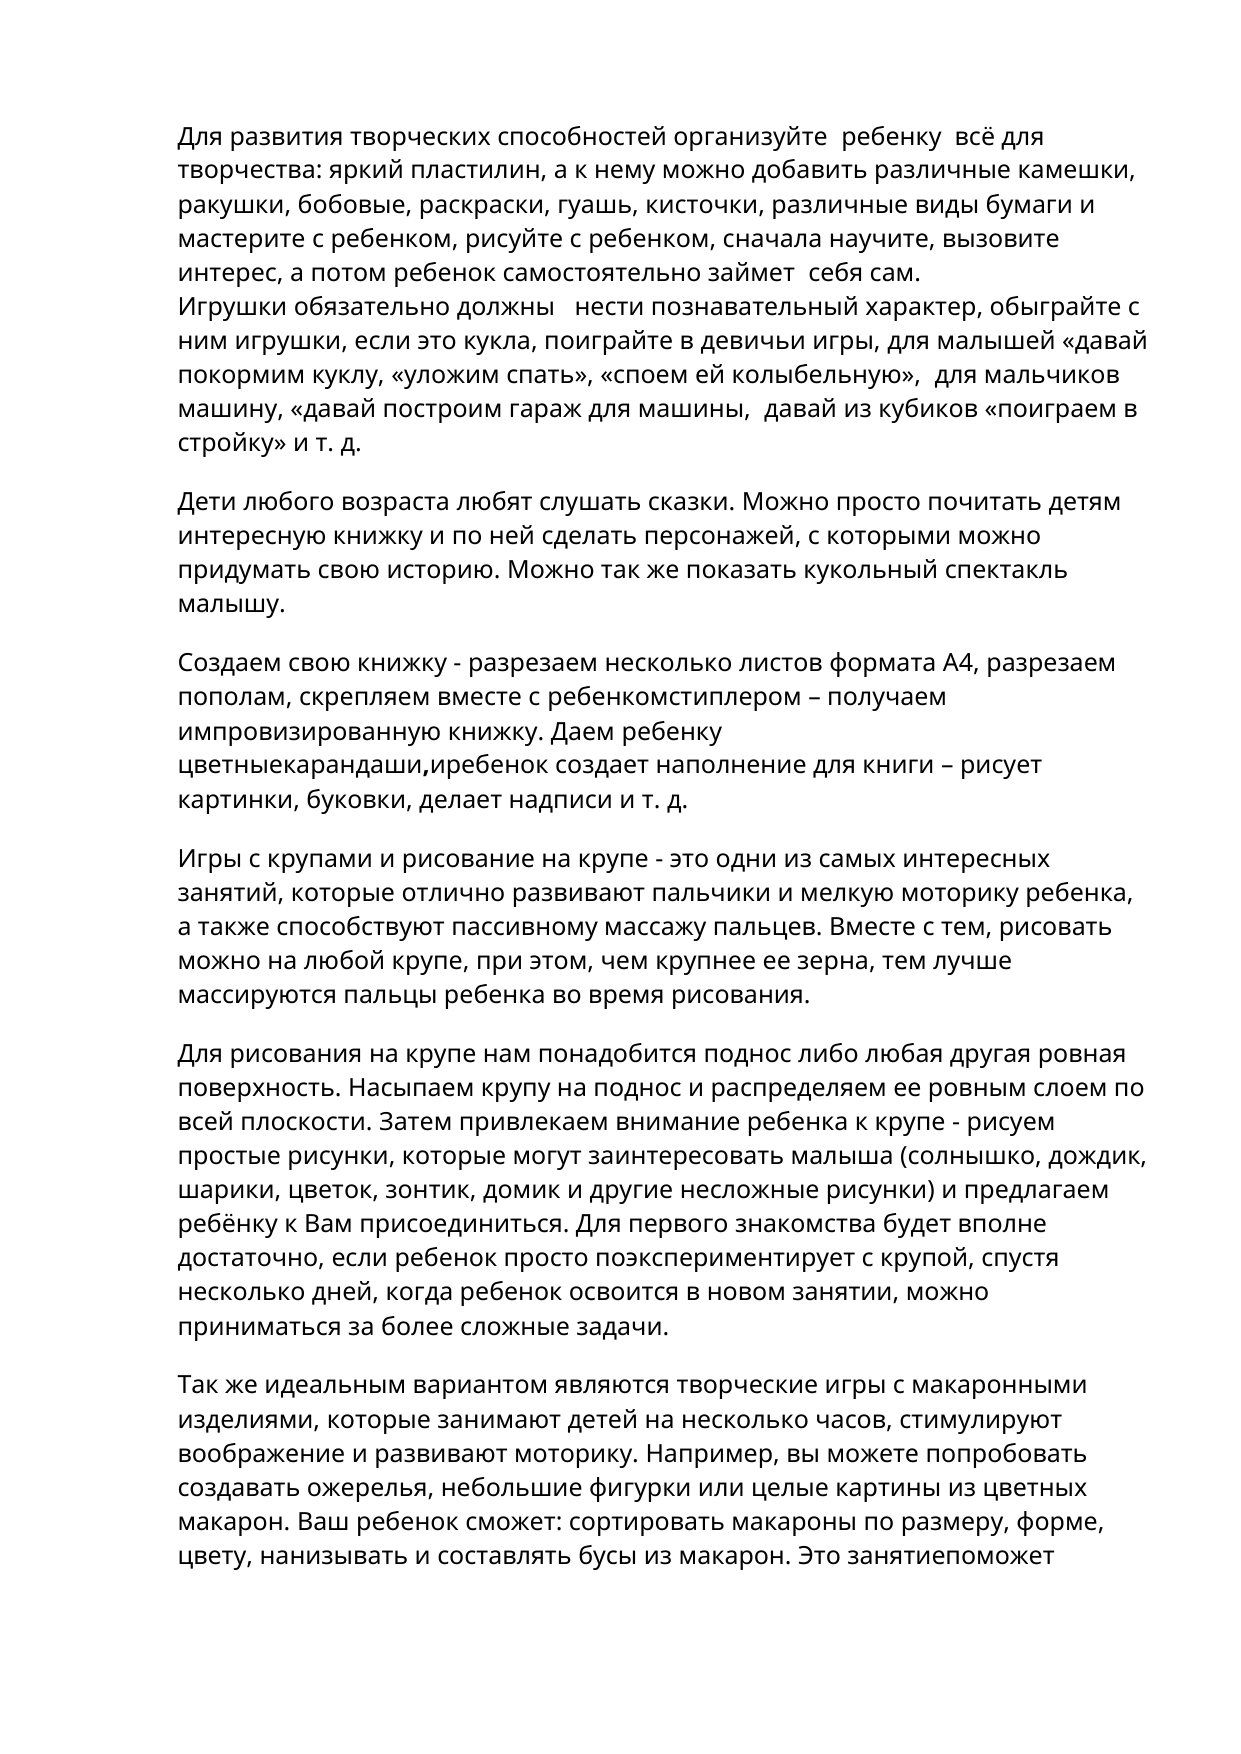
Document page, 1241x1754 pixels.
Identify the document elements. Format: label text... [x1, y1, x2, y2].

text Дети любого возраста любят слушать сказки. Можно просто почитать детям интересную книжку и по ней сделать персонажей, с которыми можно придумать свою историю. Можно так же показать кукольный спектакль малышу. [177, 484, 1152, 620]
text Для развития творческих способностей организуйте ребенку всё для творчества: яркий пластилин, а к нему можно добавить различные камешки, ракушки, бобовые, раскраски, гуашь, кисточки, различные виды бумаги и мастерите с ребенком, рисуйте с ребенком, сначала научите, вызовите интерес, а потом ребенок самостоятельно займет себя сам. [177, 118, 1152, 288]
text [177, 1367, 1152, 1572]
text Создаем свою книжку - разрезаем несколько листов формата A4, разрезаем пополам, скрепляем вместе с ребенкомстиплером – получаем импровизированную книжку. Даем ребенку цветныекарандаши,иребенок создает наполнение для книги – рисует картинки, буковки, делает надписи и т. д. [177, 645, 1152, 815]
text Игрушки обязательно должны нести познавательный характер, обыграйте с ним игрушки, если это кукла, поиграйте в девичьи игры, для малышей «давай покормим куклу, «уложим спать», «споем ей колыбельную», для мальчиков машину, «давай построим гараж для машины, давай из кубиков «поиграем в стройку» и т. д. [177, 288, 1152, 459]
text Для рисования на крупе нам понадобится поднос либо любая другая ровная поверхность. Насыпаем крупу на поднос и распределяем ее ровным слоем по всей плоскости. Затем привлекаем внимание ребенка к крупе - рисуем простые рисунки, которые могут заинтересовать малыша (солнышко, дождик, шарики, цветок, зонтик, домик и другие несложные рисунки) и предлагаем ребёнку к Вам присоединиться. Для первого знакомства будет вполне достаточно, если ребенок просто поэкспериментирует с крупой, спустя несколько дней, когда ребенок освоится в новом занятии, можно приниматься за более сложные задачи. [177, 1036, 1152, 1342]
text Игры с крупами и рисование на крупе - это одни из самых интересных занятий, которые отлично развивают пальчики и мелкую моторику ребенка, а также способствуют пассивному массажу пальцев. Вместе с тем, рисовать можно на любой крупе, при этом, чем крупнее ее зерна, тем лучше массируются пальцы ребенка во время рисования. [177, 840, 1152, 1011]
